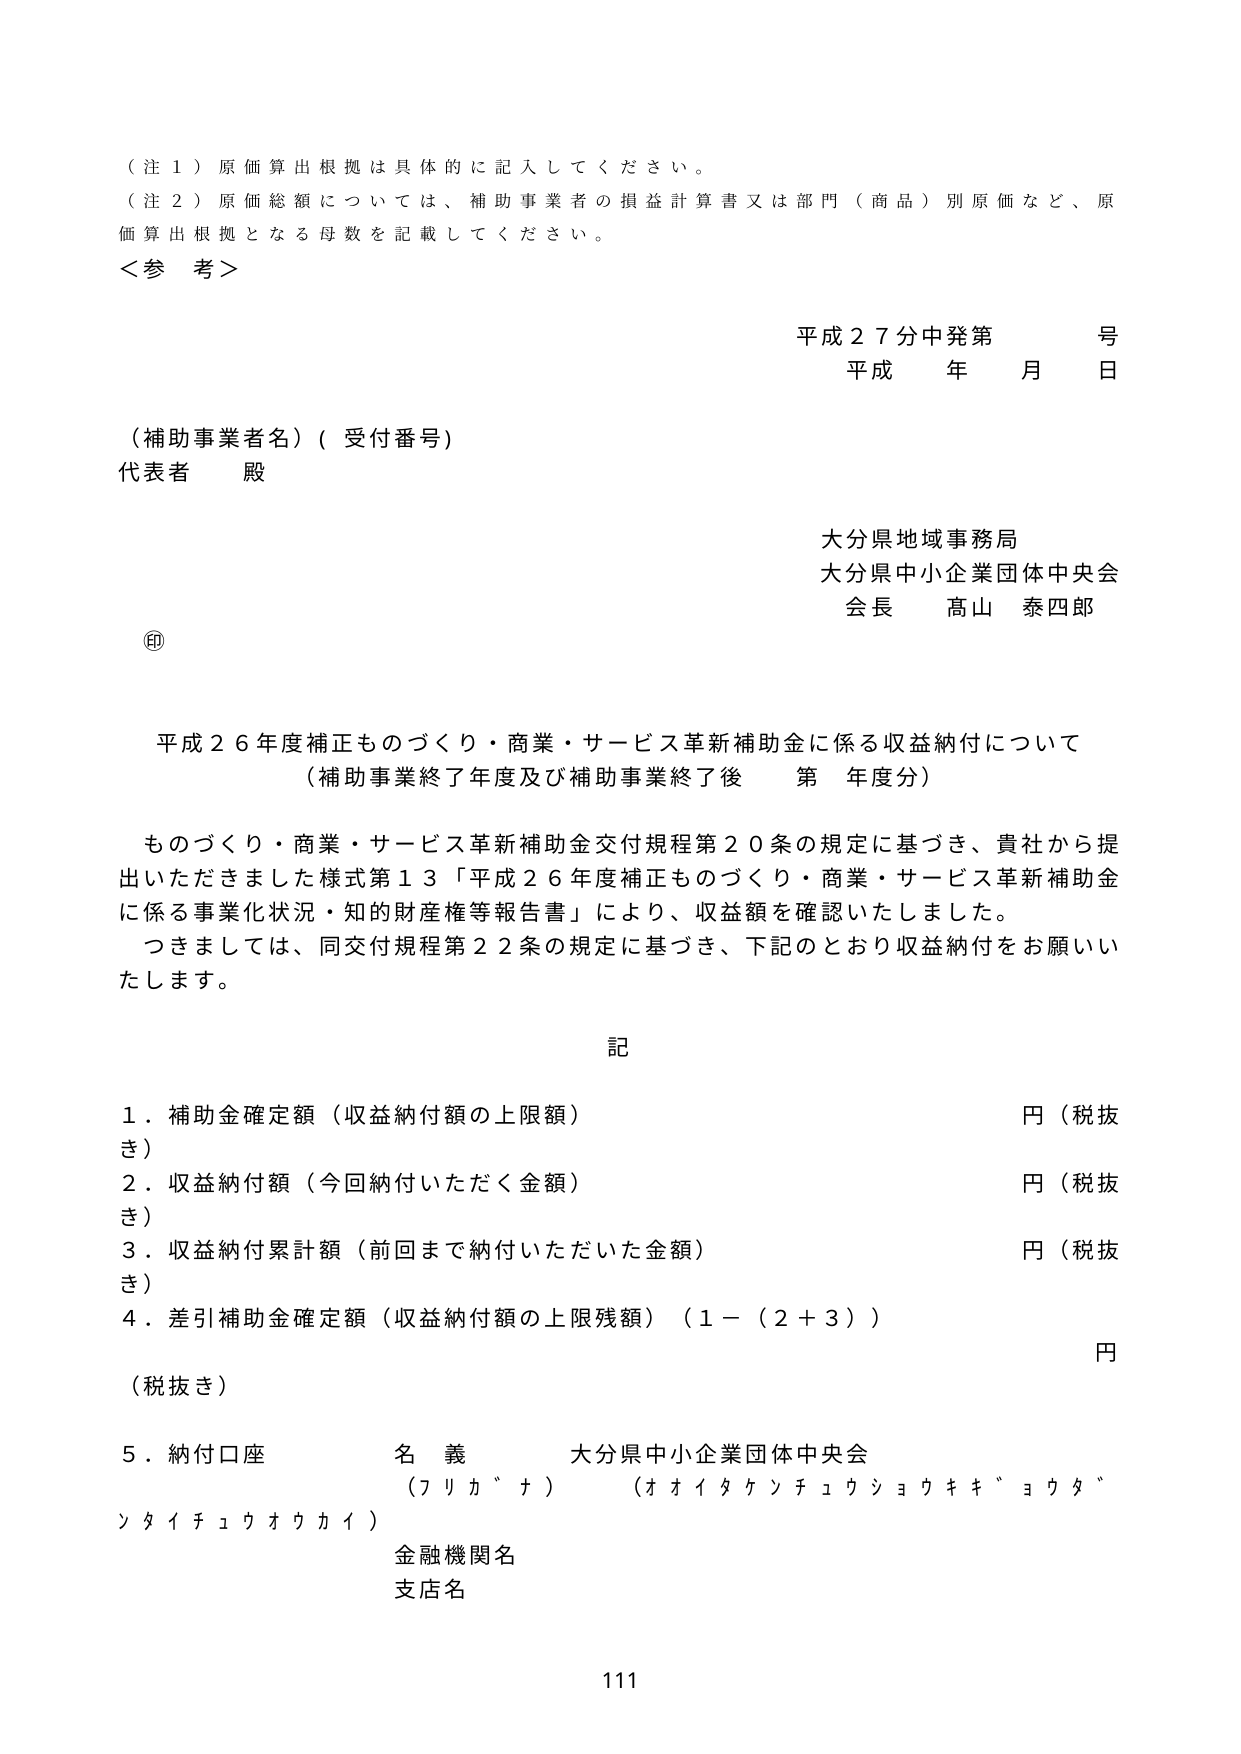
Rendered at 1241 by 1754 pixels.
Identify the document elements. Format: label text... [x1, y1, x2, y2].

text つきましては、同交付規程第２２条の規定に基づき、下記のとおり収益納付をお願いいたします。 [118, 928, 1122, 995]
text 金融機関名 [118, 1537, 1122, 1571]
text 支店名 [118, 1571, 1122, 1605]
text 円（税抜き） [118, 1334, 1122, 1402]
text ものづくり・商業・サービス革新補助金交付規程第２０条の規定に基づき、貴社から提出いただきました様式第１３「平成２６年度補正ものづくり・商業・サービス革新補助金に係る事業化状況・知的財産権等報告書」により、収益額を確認いたしました。 [118, 826, 1122, 928]
text ３．収益納付累計額（前回まで納付いただいた金額） 円（税抜き） [118, 1232, 1122, 1300]
text ４．差引補助金確定額（収益納付額の上限残額）（１－（２＋３）） [118, 1300, 1122, 1334]
text 平成２６年度補正ものづくり・商業・サービス革新補助金に係る収益納付について [118, 724, 1122, 758]
text （補助事業終了年度及び補助事業終了後 第 年度分） [118, 758, 1122, 792]
text （注１）原価算出根拠は具体的に記入してください。 [118, 149, 1122, 183]
text ５．納付口座 名 義 大分県中小企業団体中央会 [118, 1436, 1122, 1469]
text 大分県中小企業団体中央会 [118, 555, 1122, 589]
text 大分県地域事務局 [118, 521, 1122, 555]
text （ﾌﾘｶﾞﾅ） （ｵｵｲﾀｹﾝﾁｭｳｼｮｳｷｷﾞｮｳﾀﾞﾝﾀｲﾁｭｳｵｳｶｲ） [118, 1469, 1122, 1537]
text 平成２７分中発第 号 [118, 318, 1122, 352]
text 代表者 殿 [118, 454, 1122, 488]
text （注２）原価総額については、補助事業者の損益計算書又は部門（商品）別原価など、原価算出根拠となる母数を記載してください。 [118, 183, 1122, 251]
text ２．収益納付額（今回納付いただく金額） 円（税抜き） [118, 1165, 1122, 1232]
text （補助事業者名）(受付番号) [118, 420, 1122, 454]
text 平成 年 月 日 [118, 352, 1122, 386]
text 会長 髙山 泰四郎 ㊞ [118, 589, 1122, 657]
text １．補助金確定額（収益納付額の上限額） 円（税抜き） [118, 1097, 1122, 1165]
text ＜参 考＞ [118, 251, 1122, 284]
text 記 [118, 1029, 1122, 1063]
